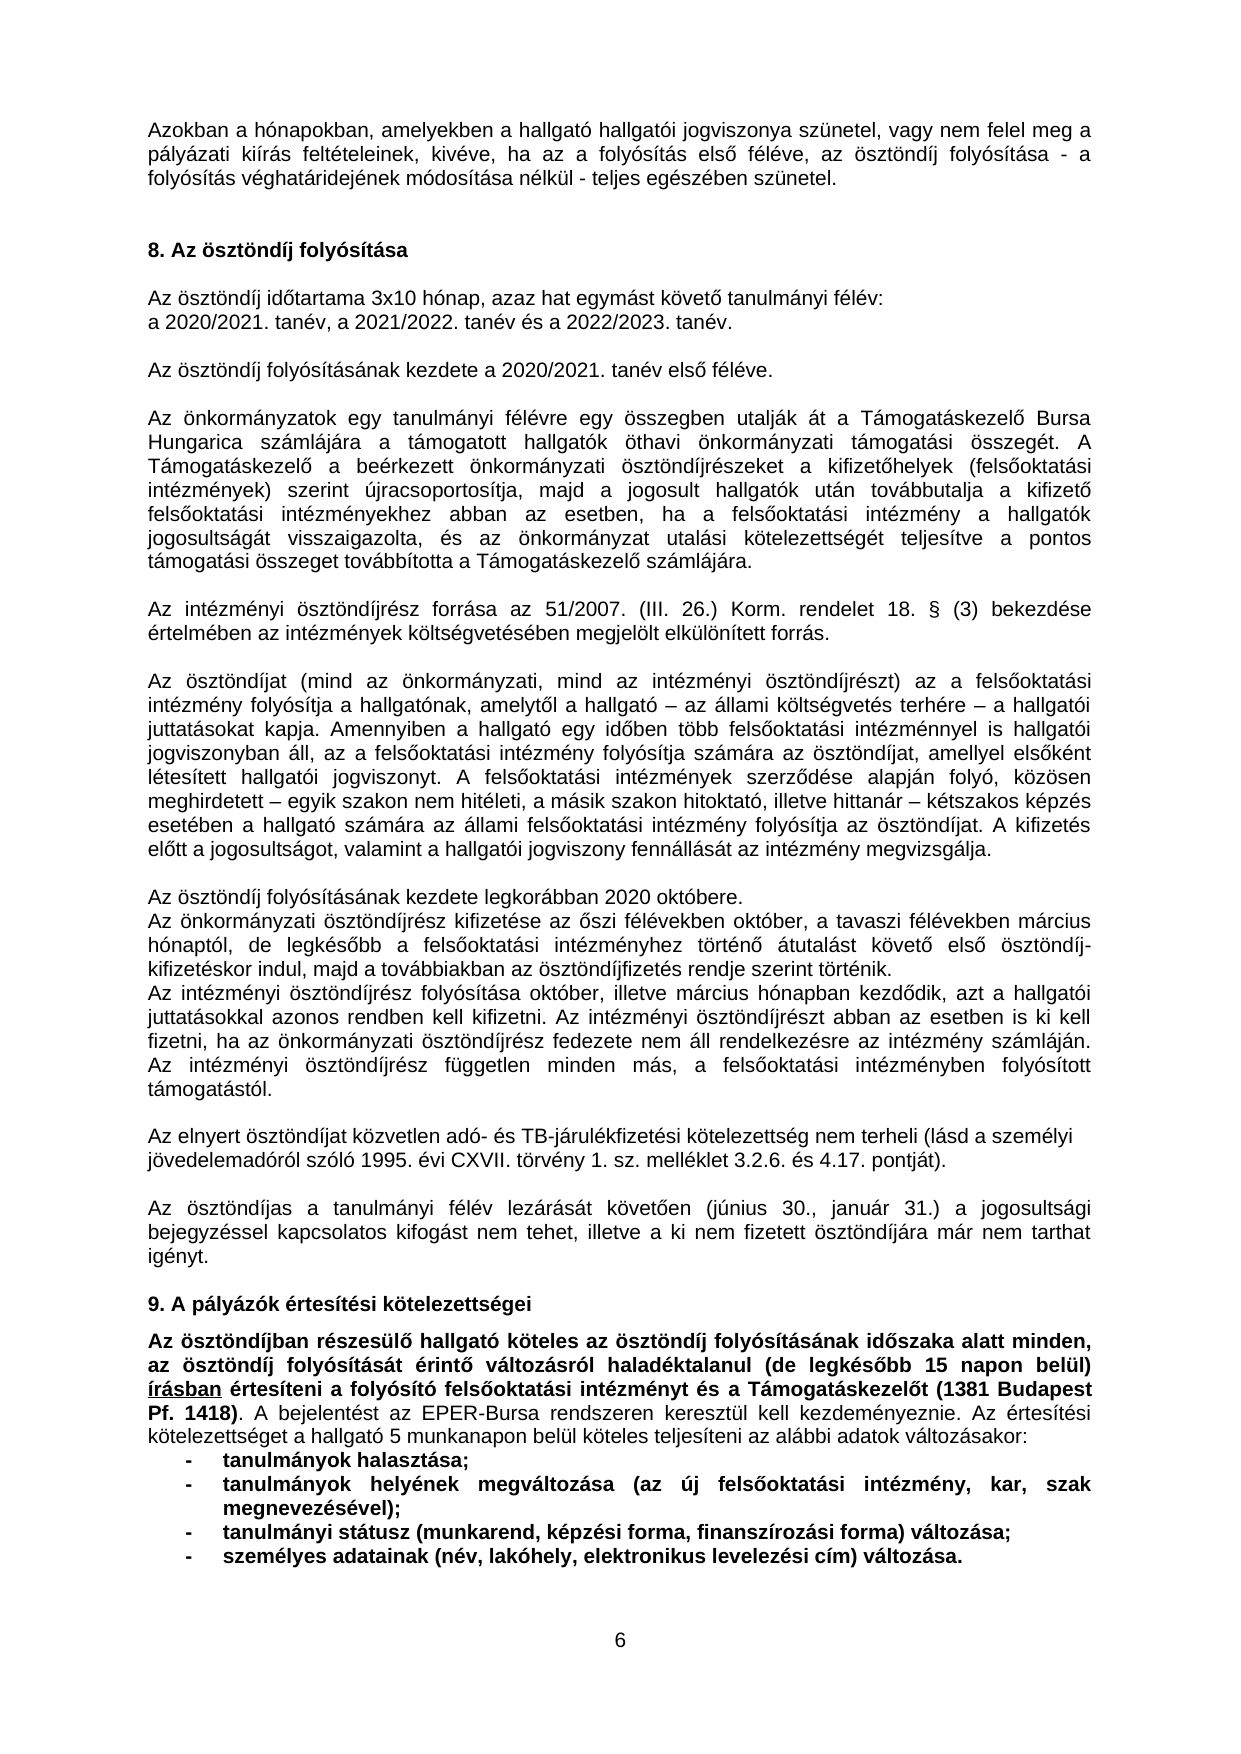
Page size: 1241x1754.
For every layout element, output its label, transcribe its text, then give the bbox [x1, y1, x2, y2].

text 9. A pályázók értesítési kötelezettségei [148, 1292, 1092, 1316]
text Az önkormányzati ösztöndíjrész kifizetése az őszi félévekben október, a tavaszi félévekben március hónaptól, de legkésőbb a felsőoktatási intézményhez történő átutalást követő első ösztöndíj-kifizetéskor indul, majd a továbbiakban az ösztöndíjfizetés rendje szerint történik. [148, 909, 1092, 981]
text Az ösztöndíj időtartama 3x10 hónap, azaz hat egymást követő tanulmányi félév: [148, 286, 1092, 310]
text a 2020/2021. tanév, a 2021/2022. tanév és a 2022/2023. tanév. [148, 310, 1092, 334]
text Az ösztöndíjas a tanulmányi félév lezárását követően (június 30., január 31.) a jogosultsági bejegyzéssel kapcsolatos kifogást nem tehet, illetve a ki nem fizetett ösztöndíjára már nem tarthat igényt. [148, 1196, 1092, 1268]
text Az ösztöndíjban részesülő hallgató köteles az ösztöndíj folyósításának időszaka alatt minden, az ösztöndíj folyósítását érintő változásról haladéktalanul (de legkésőbb 15 napon belül) írásban értesíteni a folyósító felsőoktatási intézményt és a Támogatáskezelőt (1381 Budapest Pf. 1418). A bejelentést az EPER-Bursa rendszeren keresztül kell kezdeményeznie. Az értesítési kötelezettséget a hallgató 5 munkanapon belül köteles teljesíteni az alábbi adatok változásakor: [148, 1328, 1092, 1448]
text Az ösztöndíj folyósításának kezdete legkorábban 2020 októbere. [148, 885, 1092, 909]
list tanulmányi státusz (munkarend, képzési forma, finanszírozási forma) változása; [185, 1520, 1092, 1544]
text Azokban a hónapokban, amelyekben a hallgató hallgatói jogviszonya szünetel, vagy nem felel meg a pályázati kiírás feltételeinek, kivéve, ha az a folyósítás első féléve, az ösztöndíj folyósítása - a folyósítás véghatáridejének módosítása nélkül - teljes egészében szünetel. [148, 118, 1092, 190]
text 8. Az ösztöndíj folyósítása [148, 238, 1092, 262]
text Az elnyert ösztöndíjat közvetlen adó- és TB-járulékfizetési kötelezettség nem terheli (lásd a személyi jövedelemadóról szóló 1995. évi CXVII. törvény 1. sz. melléklet 3.2.6. és 4.17. pontját). [148, 1124, 1092, 1172]
text Az intézményi ösztöndíjrész folyósítása október, illetve március hónapban kezdődik, azt a hallgatói juttatásokkal azonos rendben kell kifizetni. Az intézményi ösztöndíjrészt abban az esetben is ki kell fizetni, ha az önkormányzati ösztöndíjrész fedezete nem áll rendelkezésre az intézmény számláján. Az intézményi ösztöndíjrész független minden más, a felsőoktatási intézményben folyósított támogatástól. [148, 981, 1092, 1100]
text Az ösztöndíj folyósításának kezdete a 2020/2021. tanév első féléve. [148, 358, 1092, 382]
text Az önkormányzatok egy tanulmányi félévre egy összegben utalják át a Támogatáskezelő Bursa Hungarica számlájára a támogatott hallgatók öthavi önkormányzati támogatási összegét. A Támogatáskezelő a beérkezett önkormányzati ösztöndíjrészeket a kifizetőhelyek (felsőoktatási intézmények) szerint újracsoportosítja, majd a jogosult hallgatók után továbbutalja a kifizető felsőoktatási intézményekhez abban az esetben, ha a felsőoktatási intézmény a hallgatók jogosultságát visszaigazolta, és az önkormányzat utalási kötelezettségét teljesítve a pontos támogatási összeget továbbította a Támogatáskezelő számlájára. [148, 406, 1092, 573]
list tanulmányok halasztása; [185, 1448, 1092, 1472]
list tanulmányok helyének megváltozása (az új felsőoktatási intézmény, kar, szak megnevezésével); [185, 1472, 1092, 1520]
text Az ösztöndíjat (mind az önkormányzati, mind az intézményi ösztöndíjrészt) az a felsőoktatási intézmény folyósítja a hallgatónak, amelytől a hallgató – az állami költségvetés terhére – a hallgatói juttatásokat kapja. Amennyiben a hallgató egy időben több felsőoktatási intézménnyel is hallgatói jogviszonyban áll, az a felsőoktatási intézmény folyósítja számára az ösztöndíjat, amellyel elsőként létesített hallgatói jogviszonyt. A felsőoktatási intézmények szerződése alapján folyó, közösen meghirdetett – egyik szakon nem hitéleti, a másik szakon hitoktató, illetve hittanár – kétszakos képzés esetében a hallgató számára az állami felsőoktatási intézmény folyósítja az ösztöndíjat. A kifizetés előtt a jogosultságot, valamint a hallgatói jogviszony fennállását az intézmény megvizsgálja. [148, 669, 1092, 861]
text Az intézményi ösztöndíjrész forrása az 51/2007. (III. 26.) Korm. rendelet 18. § (3) bekezdése értelmében az intézmények költségvetésében megjelölt elkülönített forrás. [148, 597, 1092, 645]
list személyes adatainak (név, lakóhely, elektronikus levelezési cím) változása. [185, 1544, 1092, 1568]
